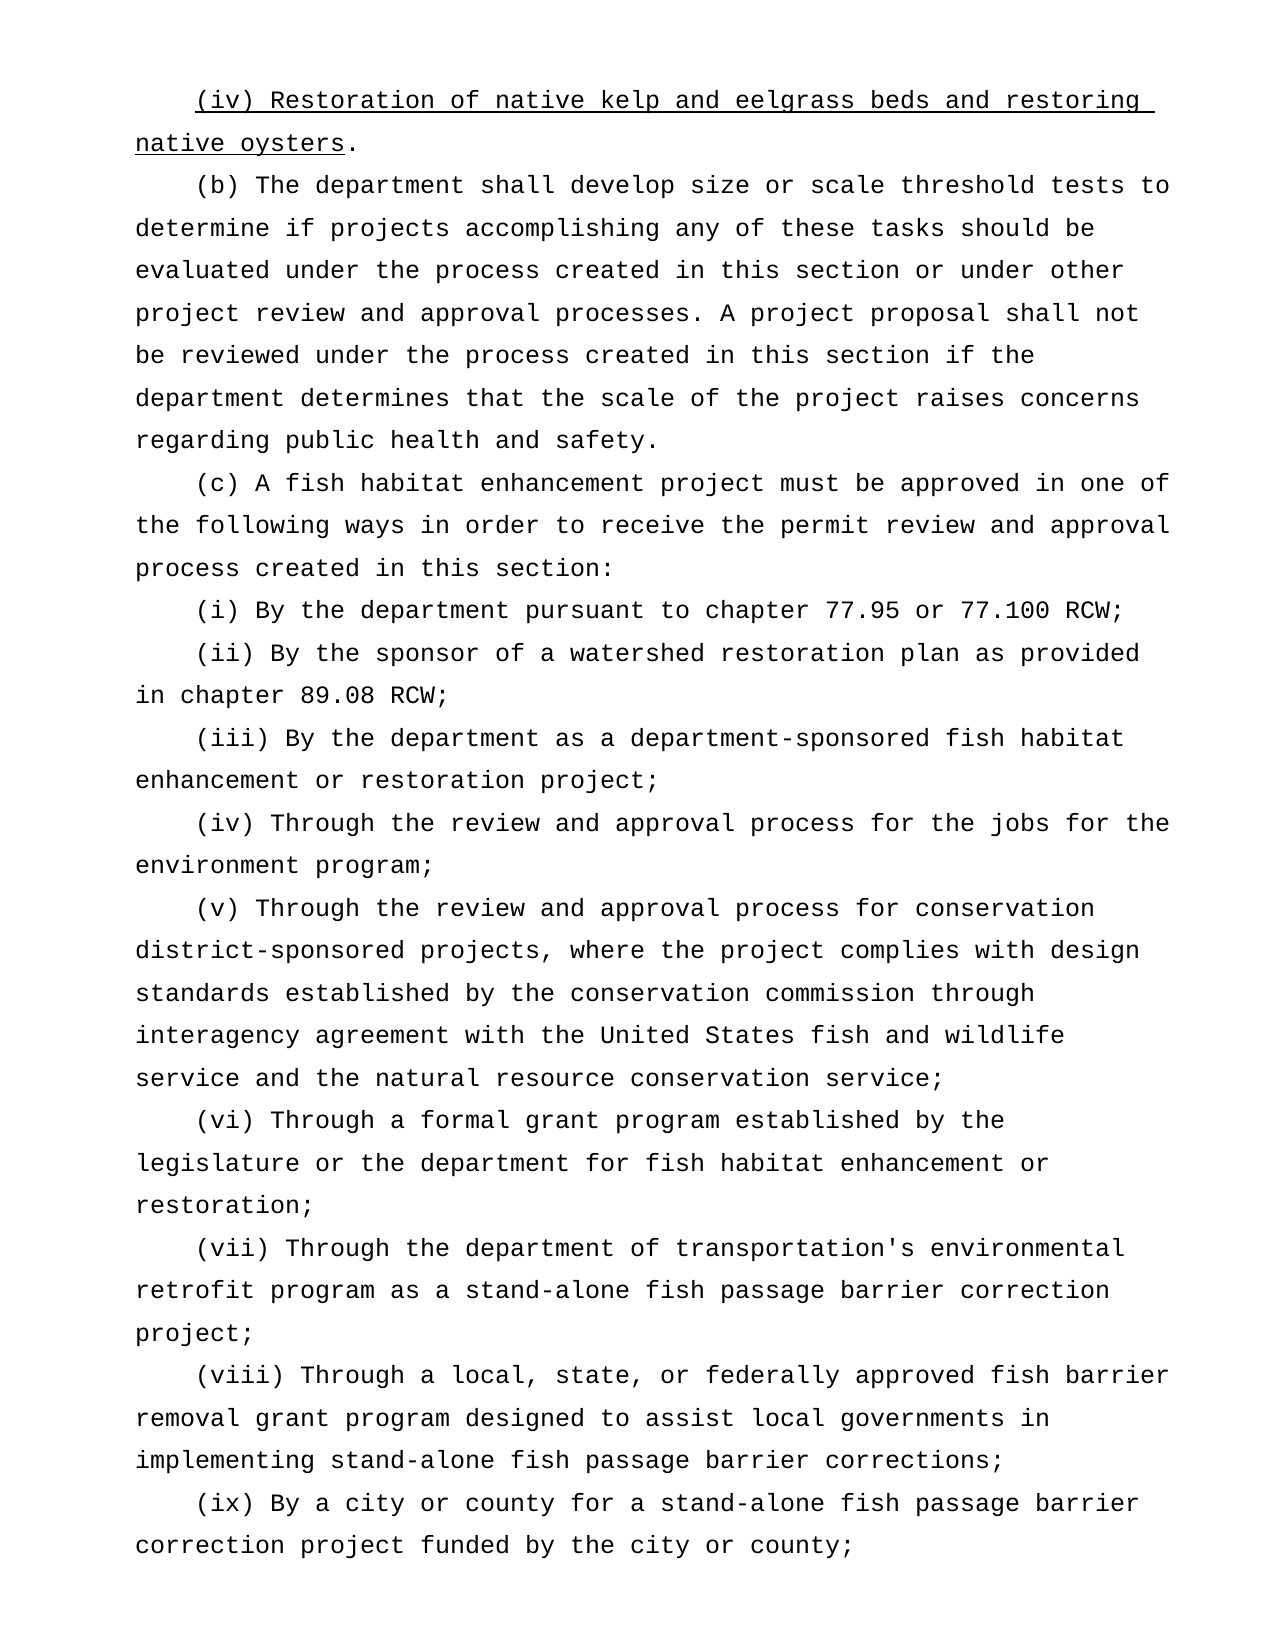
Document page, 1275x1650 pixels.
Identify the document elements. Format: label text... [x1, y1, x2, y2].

text (iv) Through the review and approval process for the jobs for the environment program; [135, 797, 1170, 882]
text (ii) By the sponsor of a watershed restoration plan as provided in chapter 89.08 RCW; [135, 627, 1170, 712]
text (iii) By the department as a department-sponsored fish habitat enhancement or restoration project; [135, 712, 1170, 797]
text (viii) Through a local, state, or federally approved fish barrier removal grant program designed to assist local governments in implementing stand-alone fish passage barrier corrections; [135, 1350, 1170, 1477]
text (ix) By a city or county for a stand-alone fish passage barrier correction project funded by the city or county; [135, 1477, 1170, 1562]
text (b) The department shall develop size or scale threshold tests to determine if projects accomplishing any of these tasks should be evaluated under the process created in this section or under other project review and approval processes. A project proposal shall not be reviewed under the process created in this section if the department determines that the scale of the project raises concerns regarding public health and safety. [135, 160, 1170, 457]
text (v) Through the review and approval process for conservation district-sponsored projects, where the project complies with design standards established by the conservation commission through interagency agreement with the United States fish and wildlife service and the natural resource conservation service; [135, 882, 1170, 1095]
text (c) A fish habitat enhancement project must be approved in one of the following ways in order to receive the permit review and approval process created in this section: [135, 457, 1170, 585]
text (i) By the department pursuant to chapter 77.95 or 77.100 RCW; [135, 585, 1170, 627]
text (vii) Through the department of transportation's environmental retrofit program as a stand-alone fish passage barrier correction project; [135, 1222, 1170, 1350]
text (vi) Through a formal grant program established by the legislature or the department for fish habitat enhancement or restoration; [135, 1095, 1170, 1222]
text (iv) Restoration of native kelp and eelgrass beds and restoring native oysters. [135, 75, 1170, 160]
